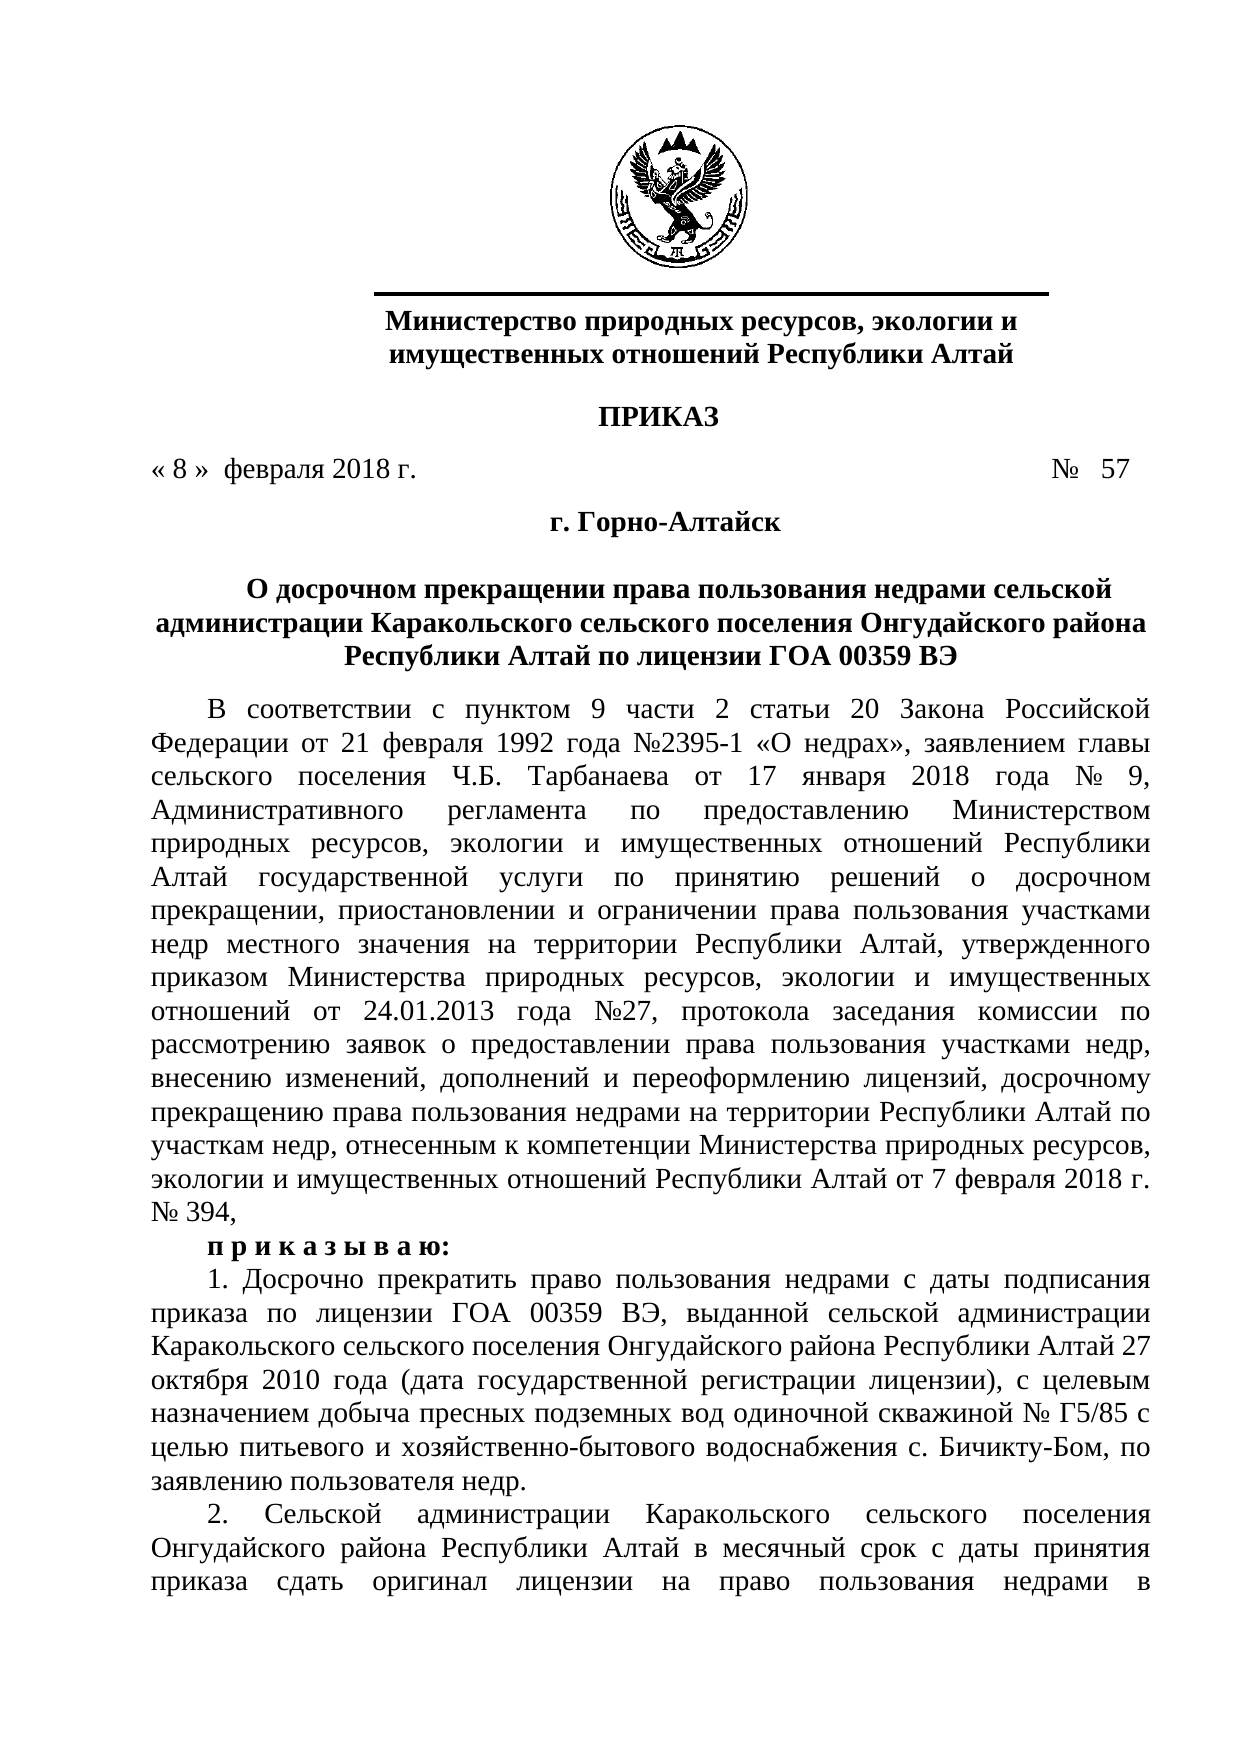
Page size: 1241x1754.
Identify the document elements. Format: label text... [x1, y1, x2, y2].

text п р и к а з ы в а ю: [151, 1228, 1152, 1261]
text имущественных отношений Республики Алтай [207, 337, 1196, 370]
text « 8 » февраля 2018 г. № 57 [151, 452, 1152, 485]
text г. Горно-Алтайск [207, 504, 1152, 538]
text В соответствии с пунктом 9 части 2 статьи 20 Закона Российской Федерации от 21 февраля 1992 года №2395-1 «О недрах», заявлением главы сельского поселения Ч.Б. Тарбанаева от 17 января 2018 года № 9, Административного регламента по предоставлению Министерством природных ресурсов, экологии и имущественных отношений Республики Алтай государственной услуги по принятию решений о досрочном прекращении, приостановлении и ограничении права пользования участками недр местного значения на территории Республики Алтай, утвержденного приказом Министерства природных ресурсов, экологии и имущественных отношений от 24.01.2013 года №27, протокола заседания комиссии по рассмотрению заявок о предоставлении права пользования участками недр, внесению изменений, дополнений и переоформлению лицензий, досрочному прекращению права пользования недрами на территории Республики Алтай по участкам недр, отнесенным к компетенции Министерства природных ресурсов, экологии и имущественных отношений Республики Алтай от 7 февраля 2018 г. № 394, [151, 691, 1152, 1228]
text ПРИКАЗ [165, 399, 1152, 432]
text Министерство природных ресурсов, экологии и [207, 303, 1196, 337]
text 1. Досрочно прекратить право пользования недрами с даты подписания приказа по лицензии ГОА 00359 ВЭ, выданной сельской администрации Каракольского сельского поселения Онгудайского района Республики Алтай 27 октября 2010 года (дата государственной регистрации лицензии), с целевым назначением добыча пресных подземных вод одиночной скважиной № Г5/85 с целью питьевого и хозяйственно-бытового водоснабжения с. Бичикту-Бом, по заявлению пользователя недр. [151, 1261, 1152, 1496]
picture [605, 118, 754, 275]
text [151, 1496, 1152, 1597]
text О досрочном прекращении права пользования недрами сельской администрации Каракольского сельского поселения Онгудайского района Республики Алтай по лицензии ГОА 00359 ВЭ [151, 571, 1152, 672]
